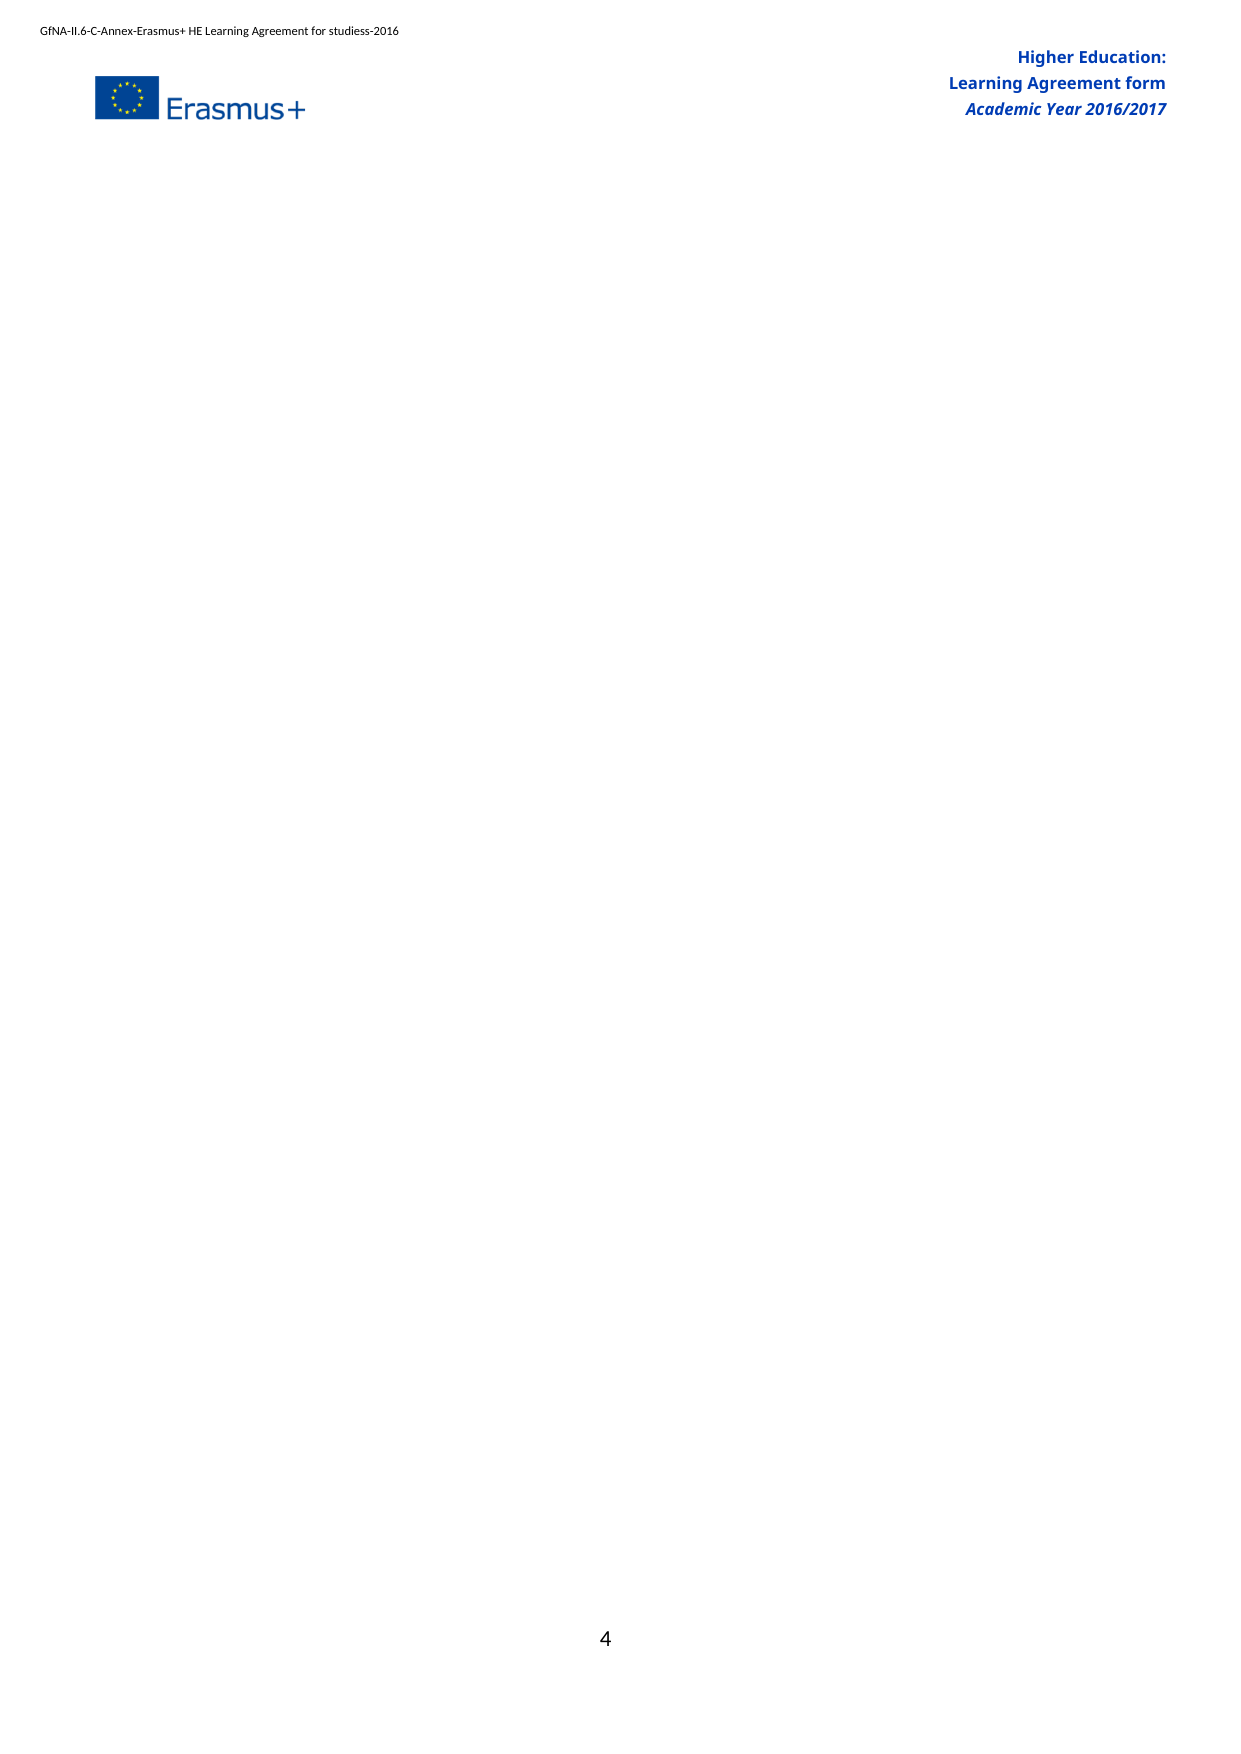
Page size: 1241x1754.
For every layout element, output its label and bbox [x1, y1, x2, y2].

picture [95, 76, 306, 120]
